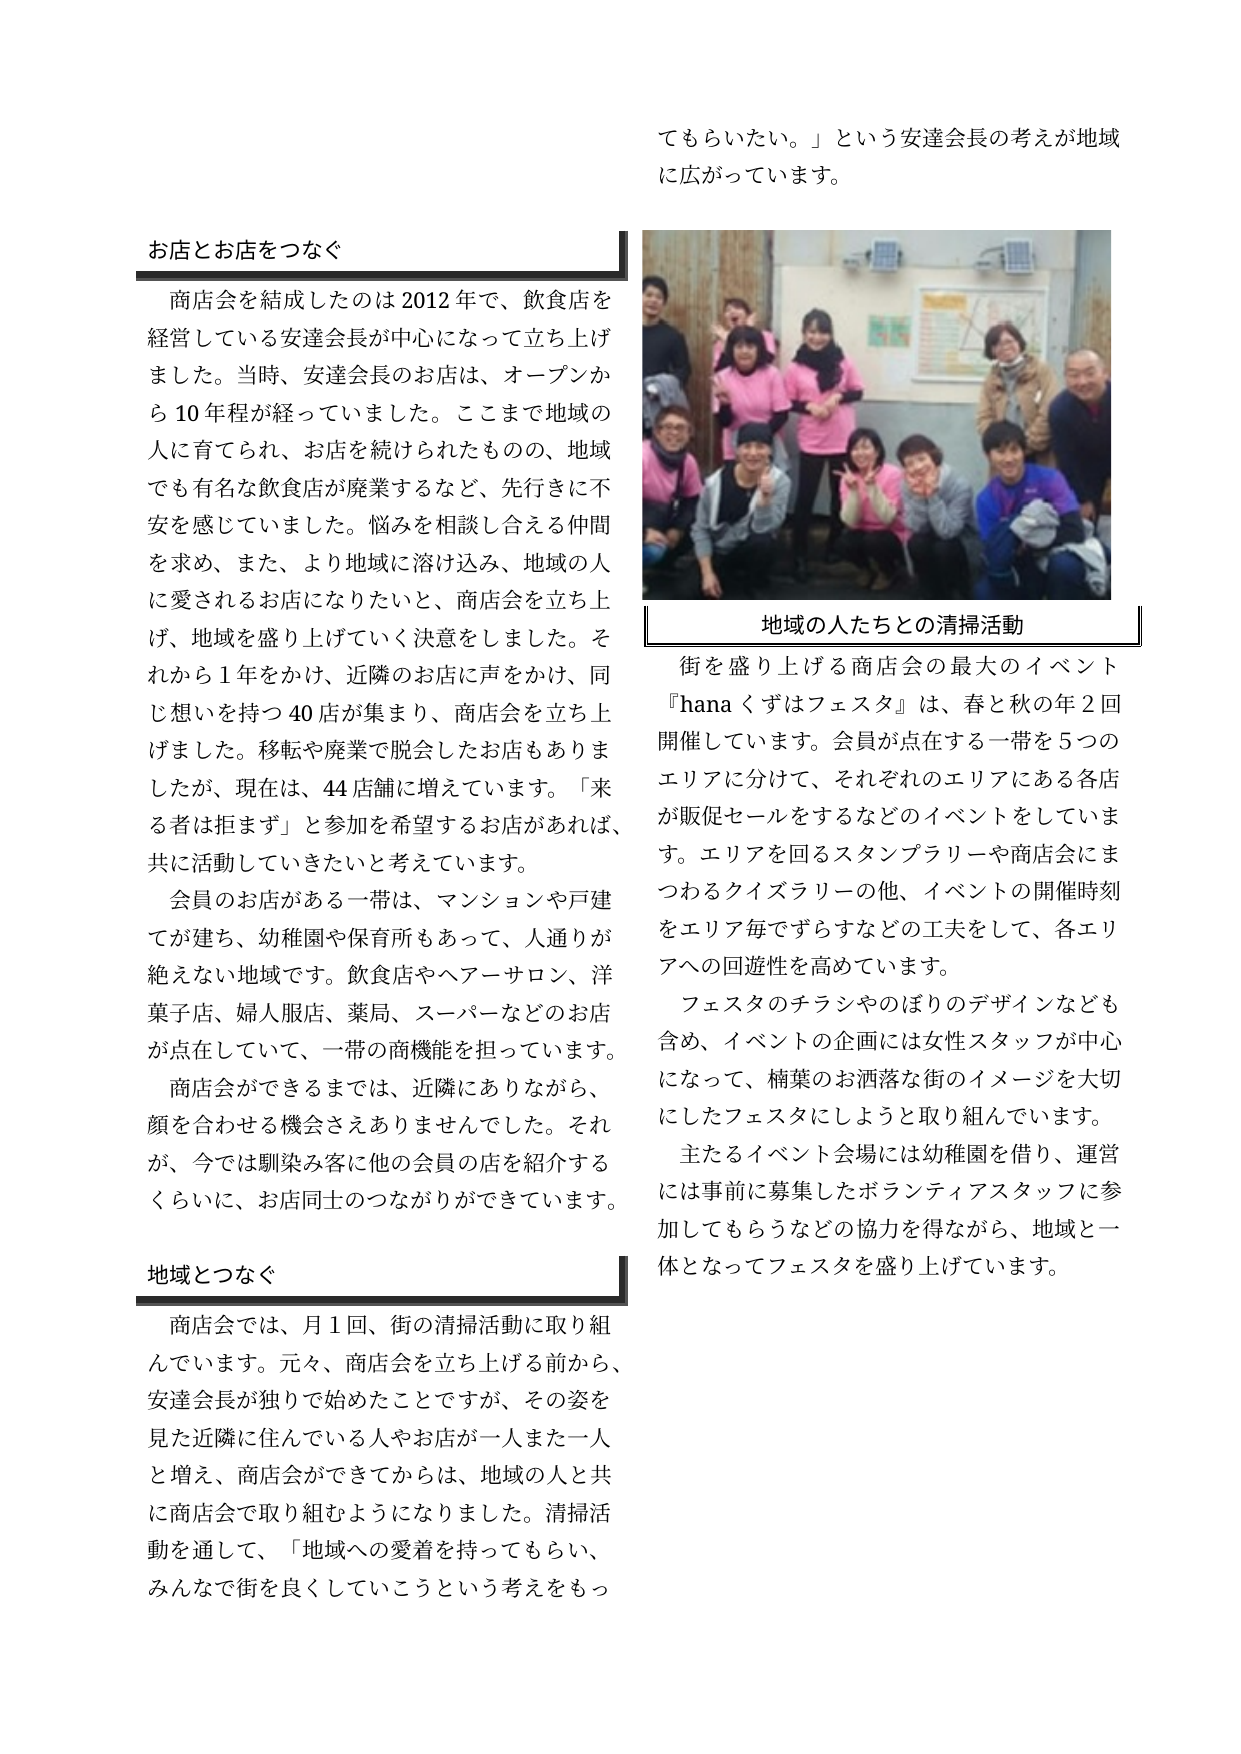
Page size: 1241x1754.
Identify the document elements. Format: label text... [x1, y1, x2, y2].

table_header 地域の人たちとの清掃活動 [648, 606, 1138, 643]
text 商店会では、月１回、街の清掃活動に取り組んでいます。元々、商店会を立ち上げる前から、安達会長が独りで始めたことですが、その姿を見た近隣に住んでいる人やお店が一人また一人と増え、商店会ができてからは、地域の人と共に商店会で取り組むようになりました。清掃活動を通して、「地域への愛着を持ってもらい、みんなで街を良くしていこうという考えをもってもらいたい。」という安達会長の考えが地域に広がっています。 [657, 118, 1122, 193]
text 街を盛り上げる商店会の最大のイベント『hanaくずはフェスタ』は、春と秋の年２回開催しています。会員が点在する一帯を５つのエリアに分けて、それぞれのエリアにある各店が販促セールをするなどのイベントをしています。エリアを回るスタンプラリーや商店会にまつわるクイズラリーの他、イベントの開催時刻をエリア毎でずらすなどの工夫をして、各エリアへの回遊性を高めています。 [657, 647, 1122, 984]
text フェスタのチラシやのぼりのデザインなども含め、イベントの企画には女性スタッフが中心になって、楠葉のお洒落な街のイメージを大切にしたフェスタにしようと取り組んでいます。 [657, 984, 1122, 1134]
table_header お店とお店をつなぐ [136, 231, 616, 268]
table_header 地域とつなぐ [136, 1256, 616, 1293]
text 商店会では、月１回、街の清掃活動に取り組んでいます。元々、商店会を立ち上げる前から、安達会長が独りで始めたことですが、その姿を見た近隣に住んでいる人やお店が一人また一人と増え、商店会ができてからは、地域の人と共に商店会で取り組むようになりました。清掃活動を通して、「地域への愛着を持ってもらい、みんなで街を良くしていこうという考えをもってもらいたい。」という安達会長の考えが地域に広がっています。 [148, 1306, 613, 1606]
text 商店会を結成したのは2012年で、飲食店を経営している安達会長が中心になって立ち上げました。当時、安達会長のお店は、オープンから10年程が経っていました。ここまで地域の人に育てられ、お店を続けられたものの、地域でも有名な飲食店が廃業するなど、先行きに不安を感じていました。悩みを相談し合える仲間を求め、また、より地域に溶け込み、地域の人に愛されるお店になりたいと、商店会を立ち上げ、地域を盛り上げていく決意をしました。それから１年をかけ、近隣のお店に声をかけ、同じ想いを持つ40店が集まり、商店会を立ち上げました。移転や廃業で脱会したお店もありましたが、現在は、44店舗に増えています。「来る者は拒まず」と参加を希望するお店があれば、共に活動していきたいと考えています。 [148, 281, 613, 881]
text 会員のお店がある一帯は、マンションや戸建てが建ち、幼稚園や保育所もあって、人通りが絶えない地域です。飲食店やヘアーサロン、洋菓子店、婦人服店、薬局、スーパーなどのお店が点在していて、一帯の商機能を担っています。 [148, 881, 613, 1068]
picture [642, 230, 1112, 600]
text 商店会ができるまでは、近隣にありながら、顔を合わせる機会さえありませんでした。それが、今では馴染み客に他の会員の店を紹介するくらいに、お店同士のつながりができています。 [148, 1068, 613, 1218]
text 主たるイベント会場には幼稚園を借り、運営には事前に募集したボランティアスタッフに参加してもらうなどの協力を得ながら、地域と一体となってフェスタを盛り上げています。 [657, 1134, 1122, 1284]
